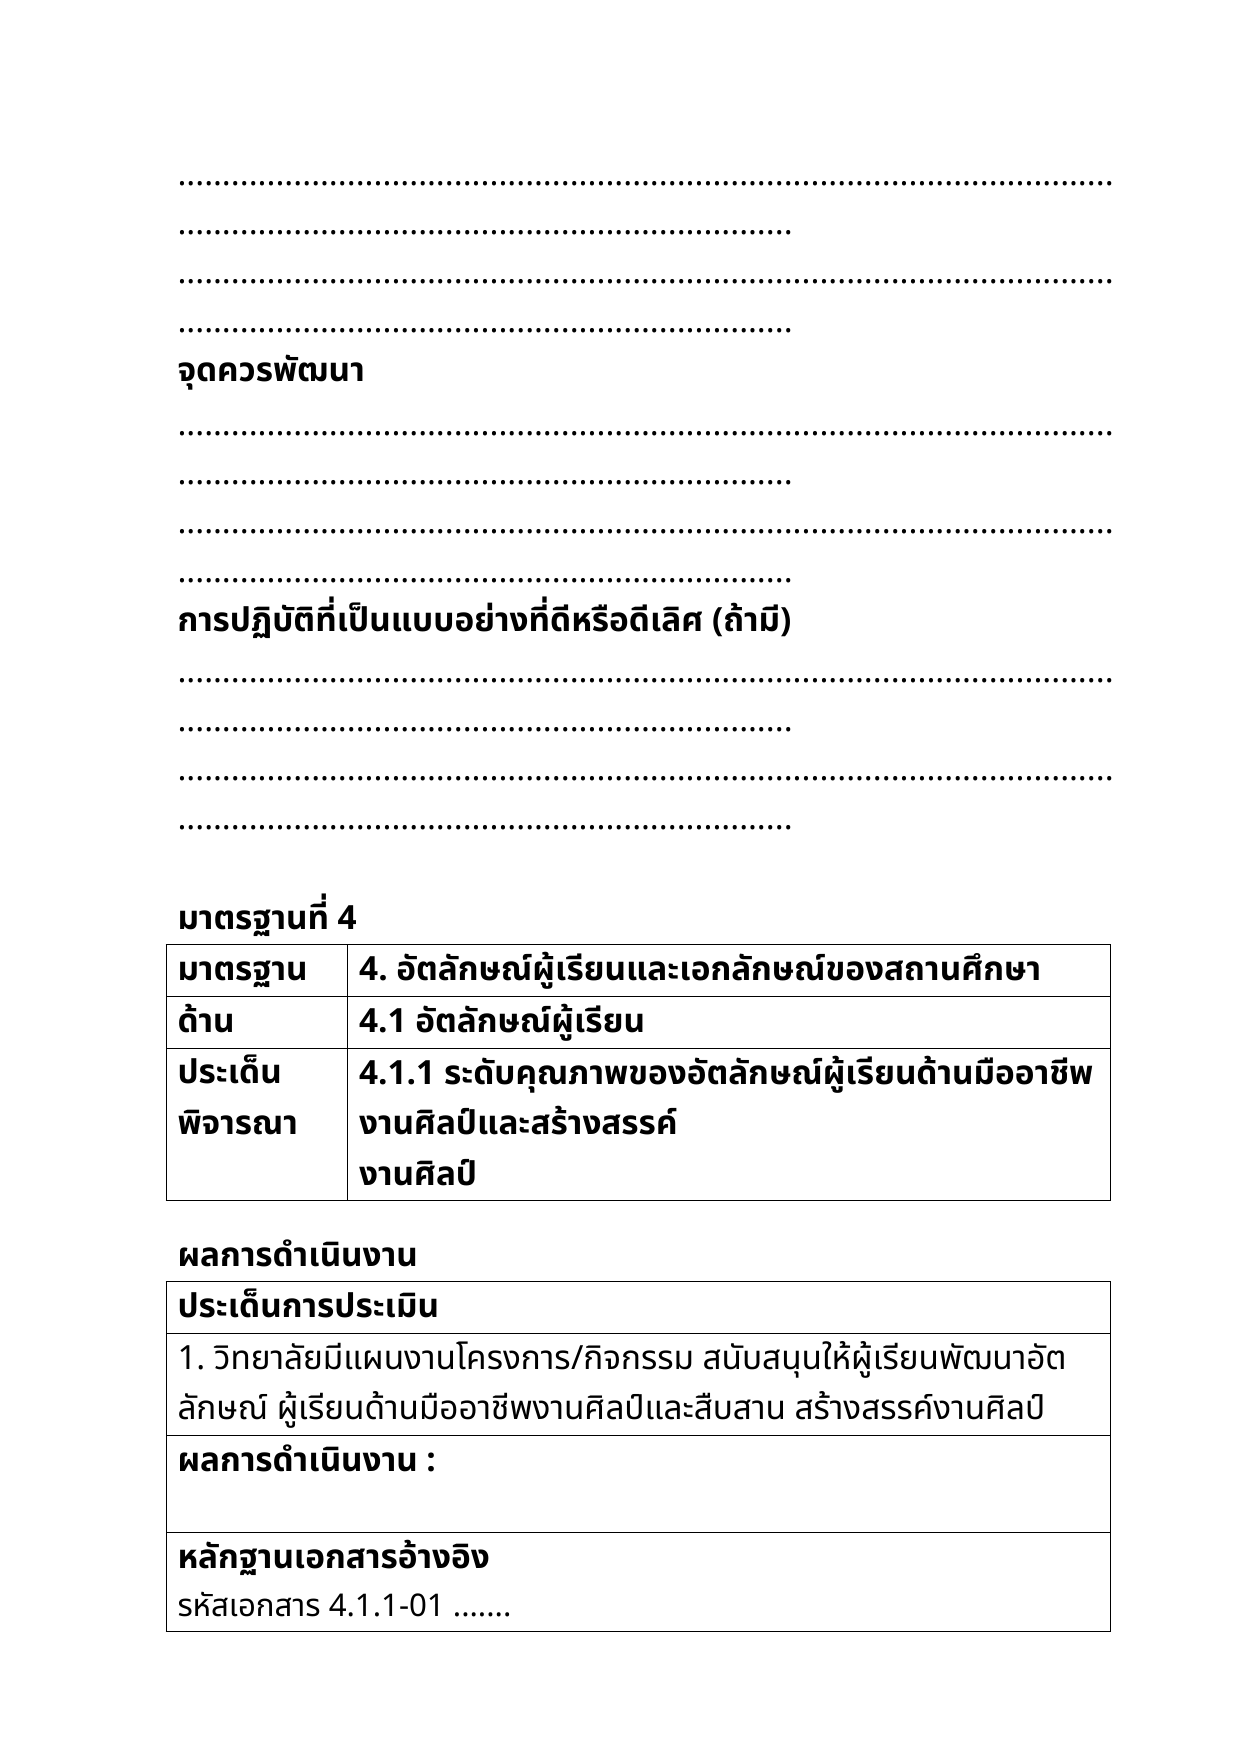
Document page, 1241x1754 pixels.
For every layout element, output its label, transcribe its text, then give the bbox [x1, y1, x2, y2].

table_cell 1. วิทยาลัยมีแผนงานโครงการ/กิจกรรม สนับสนุนให้ผู้เรียนพัฒนาอัตลักษณ์ ผู้เรียนด้านมืออาชีพงานศิลป์และสืบสาน สร้างสรรค์งานศิลป์ [167, 1334, 1110, 1434]
table_cell 4.1.1 ระดับคุณภาพของอัตลักษณ์ผู้เรียนด้านมืออาชีพงานศิลป์และสร้างสรรค์ งานศิลป์ [348, 1049, 1110, 1200]
text การปฏิบัติที่เป็นแบบอย่างที่ดีหรือดีเลิศ (ถ้ามี) [177, 596, 1122, 647]
text .............................................................................................................................................................................. [177, 400, 1122, 494]
table_header มาตรฐาน [167, 945, 347, 996]
table_header 4. อัตลักษณ์ผู้เรียนและเอกลักษณ์ของสถานศึกษา [348, 945, 1110, 996]
table_cell ผลการดำเนินงาน : [167, 1436, 1110, 1532]
text .............................................................................................................................................................................. [177, 647, 1122, 741]
text .............................................................................................................................................................................. [177, 150, 1122, 244]
table_cell ด้าน [167, 997, 347, 1047]
text มาตรฐานที่ 4 [177, 893, 1122, 944]
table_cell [167, 1533, 1110, 1631]
text .............................................................................................................................................................................. [177, 248, 1122, 342]
table_cell 4.1 อัตลักษณ์ผู้เรียน [348, 997, 1110, 1047]
text จุดควรพัฒนา [177, 346, 1122, 396]
table_header ประเด็นการประเมิน [167, 1282, 1110, 1332]
text .............................................................................................................................................................................. [177, 498, 1122, 592]
table_cell ประเด็นพิจารณา [167, 1049, 347, 1200]
text ผลการดำเนินงาน [177, 1231, 1122, 1281]
text .............................................................................................................................................................................. [177, 744, 1122, 839]
